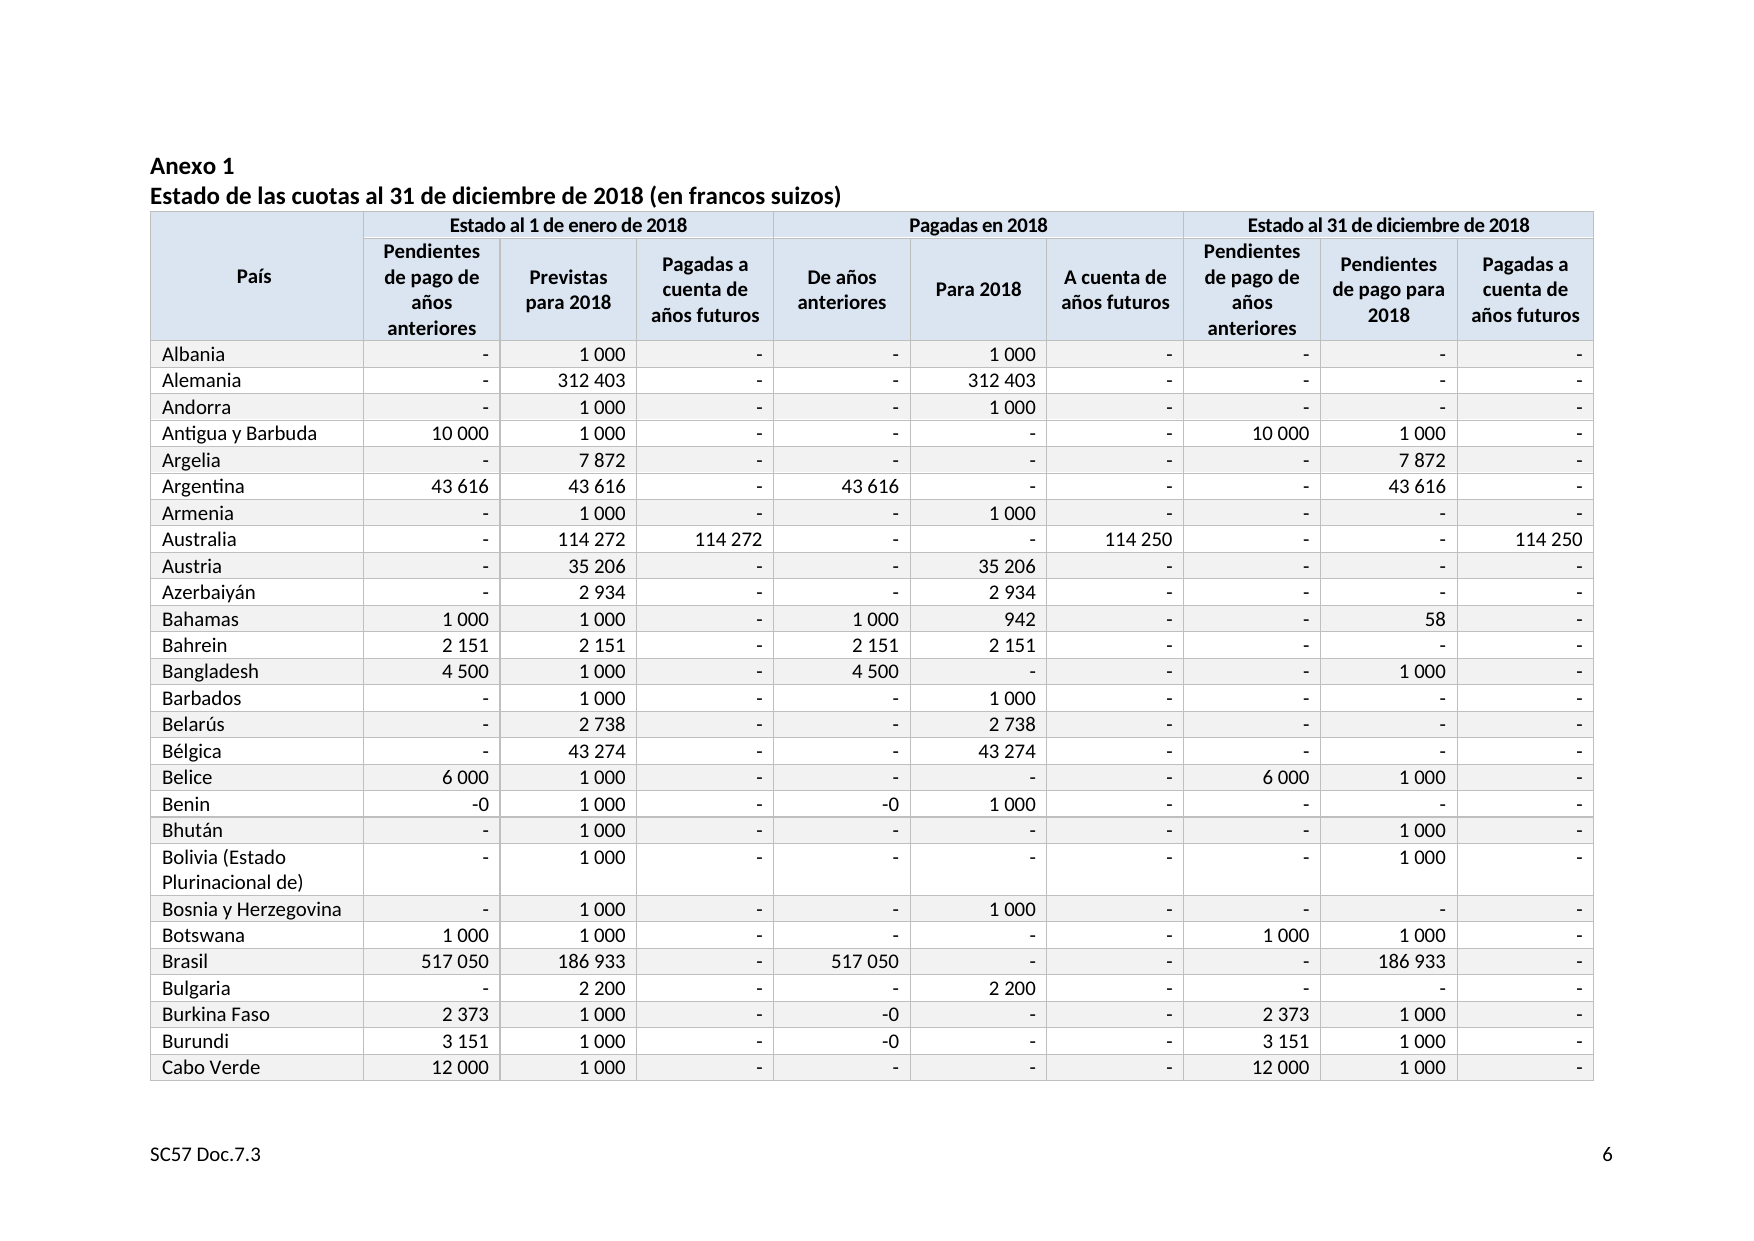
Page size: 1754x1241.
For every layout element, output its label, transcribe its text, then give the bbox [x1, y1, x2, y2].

table_cell - [637, 368, 773, 393]
table_cell 517 050 [364, 949, 499, 974]
table_cell 43 616 [364, 474, 499, 499]
table_cell - [1047, 896, 1183, 921]
table_cell - [637, 922, 773, 948]
table_cell - [1458, 791, 1593, 816]
table_cell - [1047, 368, 1183, 393]
table_cell - [774, 922, 910, 948]
table_cell - [774, 447, 910, 472]
table_cell 10 000 [1184, 421, 1320, 446]
table_cell - [1047, 765, 1183, 790]
table_cell - [1047, 500, 1183, 525]
table_cell - [1321, 526, 1457, 552]
table_cell - [774, 896, 910, 921]
table_cell -0 [774, 1028, 910, 1053]
table_cell 35 206 [501, 553, 636, 578]
table_cell - [1184, 500, 1320, 525]
table_cell - [774, 421, 910, 446]
text Estado de las cuotas al 31 de diciembre de 2018 (en francos suizos) [150, 181, 1604, 211]
table_cell - [637, 738, 773, 763]
table_cell - [1321, 500, 1457, 525]
table_cell - [1047, 579, 1183, 605]
table_cell -0 [774, 1002, 910, 1027]
table_cell Argelia [151, 447, 363, 472]
table_cell - [774, 500, 910, 525]
table_cell 2 738 [501, 712, 636, 737]
table_cell 35 206 [911, 553, 1046, 578]
table_cell 43 616 [774, 474, 910, 499]
table_cell 10 000 [364, 421, 499, 446]
table_cell - [911, 765, 1046, 790]
table_cell 1 000 [501, 896, 636, 921]
table_cell - [1184, 553, 1320, 578]
table_cell 1 000 [501, 1055, 636, 1080]
table_cell Andorra [151, 394, 363, 419]
table_header País [151, 212, 363, 340]
table_cell - [1321, 579, 1457, 605]
table_cell - [1047, 712, 1183, 737]
table_cell 312 403 [911, 368, 1046, 393]
table_cell - [1184, 474, 1320, 499]
table_cell 1 000 [911, 896, 1046, 921]
table_cell 114 250 [1458, 526, 1593, 552]
table_cell - [1321, 712, 1457, 737]
table_cell 1 000 [1321, 1028, 1457, 1053]
table_cell - [774, 844, 910, 895]
table_cell - [1184, 712, 1320, 737]
table_cell 2 738 [911, 712, 1046, 737]
table_cell 114 250 [1047, 526, 1183, 552]
table_cell - [637, 421, 773, 446]
table_cell - [911, 922, 1046, 948]
table_cell 1 000 [501, 500, 636, 525]
table_cell - [1321, 553, 1457, 578]
table_cell 1 000 [501, 685, 636, 711]
table_cell - [1458, 368, 1593, 393]
table_header Pagadas en 2018 [774, 212, 1183, 237]
table_cell 3 151 [364, 1028, 499, 1053]
table_cell - [1458, 394, 1593, 419]
table_cell 1 000 [501, 922, 636, 948]
table_cell -0 [364, 791, 499, 816]
table_cell - [1184, 738, 1320, 763]
table_cell - [637, 659, 773, 684]
table_cell 43 274 [911, 738, 1046, 763]
table_cell - [1458, 421, 1593, 446]
table_cell 186 933 [501, 949, 636, 974]
table_cell Bosnia y Herzegovina [151, 896, 363, 921]
table_cell - [1458, 1002, 1593, 1027]
table_cell 4 500 [364, 659, 499, 684]
table_cell - [637, 474, 773, 499]
table_cell 1 000 [501, 341, 636, 367]
table_cell Pagadas a cuenta de años futuros [637, 239, 773, 340]
table_cell - [1047, 421, 1183, 446]
table_cell - [1047, 341, 1183, 367]
table_cell - [911, 949, 1046, 974]
table_cell Bolivia (Estado Plurinacional de) [151, 844, 363, 895]
table_cell - [1047, 949, 1183, 974]
table_cell - [637, 606, 773, 631]
table_cell - [1458, 896, 1593, 921]
table_cell - [1458, 975, 1593, 1001]
table_cell 2 373 [364, 1002, 499, 1027]
table_cell - [1047, 975, 1183, 1001]
table_cell - [1184, 394, 1320, 419]
table_header Estado al 1 de enero de 2018 [364, 212, 773, 237]
table_cell - [637, 791, 773, 816]
table_cell 1 000 [501, 659, 636, 684]
table_cell 1 000 [1321, 922, 1457, 948]
table_cell - [911, 1002, 1046, 1027]
table_cell Brasil [151, 949, 363, 974]
table_cell - [1458, 659, 1593, 684]
table_cell - [1047, 659, 1183, 684]
table_cell Australia [151, 526, 363, 552]
table_cell 1 000 [1321, 1055, 1457, 1080]
table_cell 3 151 [1184, 1028, 1320, 1053]
table_cell - [1458, 553, 1593, 578]
table_cell Benin [151, 791, 363, 816]
table_cell - [1321, 896, 1457, 921]
table_cell - [1184, 632, 1320, 658]
table_cell 6 000 [364, 765, 499, 790]
table_cell 7 872 [1321, 447, 1457, 472]
table_cell - [1458, 500, 1593, 525]
table_cell - [1047, 447, 1183, 472]
table_cell - [1321, 738, 1457, 763]
table_cell - [774, 738, 910, 763]
table_cell 12 000 [364, 1055, 499, 1080]
table_cell Burundi [151, 1028, 363, 1053]
table_cell - [364, 526, 499, 552]
table_cell 186 933 [1321, 949, 1457, 974]
table_cell Pendientes de pago para 2018 [1321, 239, 1457, 340]
table_cell 1 000 [911, 394, 1046, 419]
table_cell Azerbaiyán [151, 579, 363, 605]
table_cell Bahamas [151, 606, 363, 631]
table_cell 1 000 [501, 1002, 636, 1027]
table_cell - [1047, 553, 1183, 578]
table_cell 1 000 [364, 606, 499, 631]
table_cell - [774, 368, 910, 393]
table_cell - [364, 975, 499, 1001]
table_cell - [1184, 447, 1320, 472]
table_cell - [364, 447, 499, 472]
table_cell Austria [151, 553, 363, 578]
table_cell - [774, 1055, 910, 1080]
table_cell - [364, 341, 499, 367]
table_cell - [774, 553, 910, 578]
table_cell - [637, 685, 773, 711]
table_cell -0 [774, 791, 910, 816]
table_cell Belarús [151, 712, 363, 737]
table_cell - [1047, 394, 1183, 419]
table_cell - [1047, 922, 1183, 948]
table_cell 2 200 [501, 975, 636, 1001]
table_cell - [364, 712, 499, 737]
table_cell Belice [151, 765, 363, 790]
table_cell - [637, 341, 773, 367]
table_cell - [911, 1055, 1046, 1080]
table_cell Cabo Verde [151, 1055, 363, 1080]
table_cell 1 000 [1184, 922, 1320, 948]
table_cell 1 000 [911, 685, 1046, 711]
table_cell 1 000 [1321, 659, 1457, 684]
table_cell - [1458, 1028, 1593, 1053]
table_cell - [774, 818, 910, 843]
table_cell - [1047, 606, 1183, 631]
table_cell 2 151 [774, 632, 910, 658]
table_cell - [637, 949, 773, 974]
table_cell - [1458, 341, 1593, 367]
table_cell 1 000 [1321, 844, 1457, 895]
table_cell - [637, 765, 773, 790]
table_cell - [637, 896, 773, 921]
table_cell Botswana [151, 922, 363, 948]
table_cell 1 000 [501, 765, 636, 790]
text Anexo 1 [150, 150, 1604, 181]
table_cell - [1321, 791, 1457, 816]
table_cell - [364, 818, 499, 843]
table_cell - [911, 526, 1046, 552]
table_cell 2 200 [911, 975, 1046, 1001]
table_cell Bulgaria [151, 975, 363, 1001]
table_cell Burkina Faso [151, 1002, 363, 1027]
table_cell - [1321, 341, 1457, 367]
table_cell - [911, 818, 1046, 843]
table_cell Bangladesh [151, 659, 363, 684]
table_cell - [364, 896, 499, 921]
table_cell - [364, 844, 499, 895]
table_cell 942 [911, 606, 1046, 631]
table_cell - [911, 447, 1046, 472]
table_cell - [1184, 685, 1320, 711]
table_cell - [1458, 818, 1593, 843]
table_cell Pendientes de pago de años anteriores [364, 239, 499, 340]
table_cell 1 000 [1321, 818, 1457, 843]
table_cell Previstas para 2018 [501, 239, 636, 340]
table_cell - [1321, 394, 1457, 419]
table_cell - [1184, 896, 1320, 921]
table_cell - [1047, 738, 1183, 763]
table_cell - [1458, 474, 1593, 499]
table_cell Antigua y Barbuda [151, 421, 363, 446]
table_cell 1 000 [1321, 1002, 1457, 1027]
table_cell - [1047, 844, 1183, 895]
table_cell Albania [151, 341, 363, 367]
table_cell - [774, 341, 910, 367]
table_cell 1 000 [501, 818, 636, 843]
table_cell Argentina [151, 474, 363, 499]
table_cell 2 151 [364, 632, 499, 658]
table_cell - [1047, 1002, 1183, 1027]
table_cell 2 934 [501, 579, 636, 605]
table_cell - [1047, 791, 1183, 816]
table_cell - [1184, 341, 1320, 367]
table_cell - [637, 553, 773, 578]
table_cell - [774, 526, 910, 552]
table_cell - [911, 659, 1046, 684]
table_cell - [774, 394, 910, 419]
table_cell - [637, 1055, 773, 1080]
table_cell - [637, 1028, 773, 1053]
table_cell - [1184, 526, 1320, 552]
table_cell A cuenta de años futuros [1047, 239, 1183, 340]
table_cell - [1458, 765, 1593, 790]
table_cell 114 272 [501, 526, 636, 552]
table_cell - [774, 579, 910, 605]
table_cell - [1184, 975, 1320, 1001]
table_cell Para 2018 [911, 239, 1046, 340]
table_cell 1 000 [501, 1028, 636, 1053]
table_cell - [637, 1002, 773, 1027]
table_cell 43 616 [501, 474, 636, 499]
table_cell - [637, 975, 773, 1001]
table_cell 1 000 [911, 791, 1046, 816]
table_cell 312 403 [501, 368, 636, 393]
table_cell - [774, 765, 910, 790]
table_cell - [637, 394, 773, 419]
table_cell - [1321, 368, 1457, 393]
table_cell - [774, 975, 910, 1001]
table_cell - [911, 474, 1046, 499]
table_cell - [911, 421, 1046, 446]
table_cell 1 000 [501, 844, 636, 895]
table_cell - [364, 500, 499, 525]
table_cell - [1458, 606, 1593, 631]
table_cell - [1184, 818, 1320, 843]
table_cell - [1458, 1055, 1593, 1080]
table_cell Barbados [151, 685, 363, 711]
table_header Estado al 31 de diciembre de 2018 [1184, 212, 1593, 237]
table_cell 1 000 [911, 341, 1046, 367]
table_cell 12 000 [1184, 1055, 1320, 1080]
table_cell - [1321, 975, 1457, 1001]
table_cell - [1321, 685, 1457, 711]
table_cell 1 000 [501, 421, 636, 446]
table_cell 1 000 [1321, 765, 1457, 790]
table_cell 1 000 [774, 606, 910, 631]
table_cell Bélgica [151, 738, 363, 763]
table_cell - [1184, 844, 1320, 895]
table_cell - [1184, 579, 1320, 605]
table_cell 114 272 [637, 526, 773, 552]
table_cell 2 151 [911, 632, 1046, 658]
table_cell - [364, 368, 499, 393]
table_cell - [774, 712, 910, 737]
table_cell 43 274 [501, 738, 636, 763]
table_cell - [1184, 606, 1320, 631]
table_cell - [637, 712, 773, 737]
table_cell Pendientes de pago de años anteriores [1184, 239, 1320, 340]
table_cell - [364, 394, 499, 419]
table_cell 1 000 [501, 606, 636, 631]
table_cell 1 000 [364, 922, 499, 948]
table_cell 2 151 [501, 632, 636, 658]
table_cell - [364, 738, 499, 763]
table_cell - [637, 500, 773, 525]
table_cell Bhután [151, 818, 363, 843]
table_cell - [1047, 632, 1183, 658]
table_cell 4 500 [774, 659, 910, 684]
table_cell 58 [1321, 606, 1457, 631]
table_cell 517 050 [774, 949, 910, 974]
table_cell - [1458, 712, 1593, 737]
table_cell - [1047, 818, 1183, 843]
table_cell - [1458, 949, 1593, 974]
table_cell 1 000 [1321, 421, 1457, 446]
table_cell - [1458, 844, 1593, 895]
table_cell - [1458, 738, 1593, 763]
table_cell Armenia [151, 500, 363, 525]
table_cell 1 000 [911, 500, 1046, 525]
table_cell 1 000 [501, 791, 636, 816]
table_cell - [1047, 1055, 1183, 1080]
table_cell 6 000 [1184, 765, 1320, 790]
table_cell De años anteriores [774, 239, 910, 340]
table_cell - [364, 579, 499, 605]
table_cell 2 373 [1184, 1002, 1320, 1027]
table_cell - [1458, 447, 1593, 472]
table_cell - [1047, 685, 1183, 711]
table_cell - [1458, 579, 1593, 605]
table_cell - [774, 685, 910, 711]
table_cell 7 872 [501, 447, 636, 472]
table_cell - [1047, 1028, 1183, 1053]
table_cell - [637, 447, 773, 472]
table_cell 2 934 [911, 579, 1046, 605]
table_cell Pagadas a cuenta de años futuros [1458, 239, 1593, 340]
table_cell - [637, 818, 773, 843]
table_cell - [1458, 632, 1593, 658]
table_cell - [1184, 949, 1320, 974]
table_cell - [911, 844, 1046, 895]
table_cell - [1184, 791, 1320, 816]
table_cell - [1184, 659, 1320, 684]
table_cell - [364, 553, 499, 578]
table_cell Bahrein [151, 632, 363, 658]
table_cell - [637, 844, 773, 895]
table_cell - [1047, 474, 1183, 499]
table_cell Alemania [151, 368, 363, 393]
table_cell - [1458, 922, 1593, 948]
table_cell - [637, 579, 773, 605]
table_cell - [1458, 685, 1593, 711]
table_cell 43 616 [1321, 474, 1457, 499]
table_cell 1 000 [501, 394, 636, 419]
table_cell - [637, 632, 773, 658]
table_cell - [1184, 368, 1320, 393]
table_cell - [1321, 632, 1457, 658]
table_cell - [911, 1028, 1046, 1053]
table_cell - [364, 685, 499, 711]
